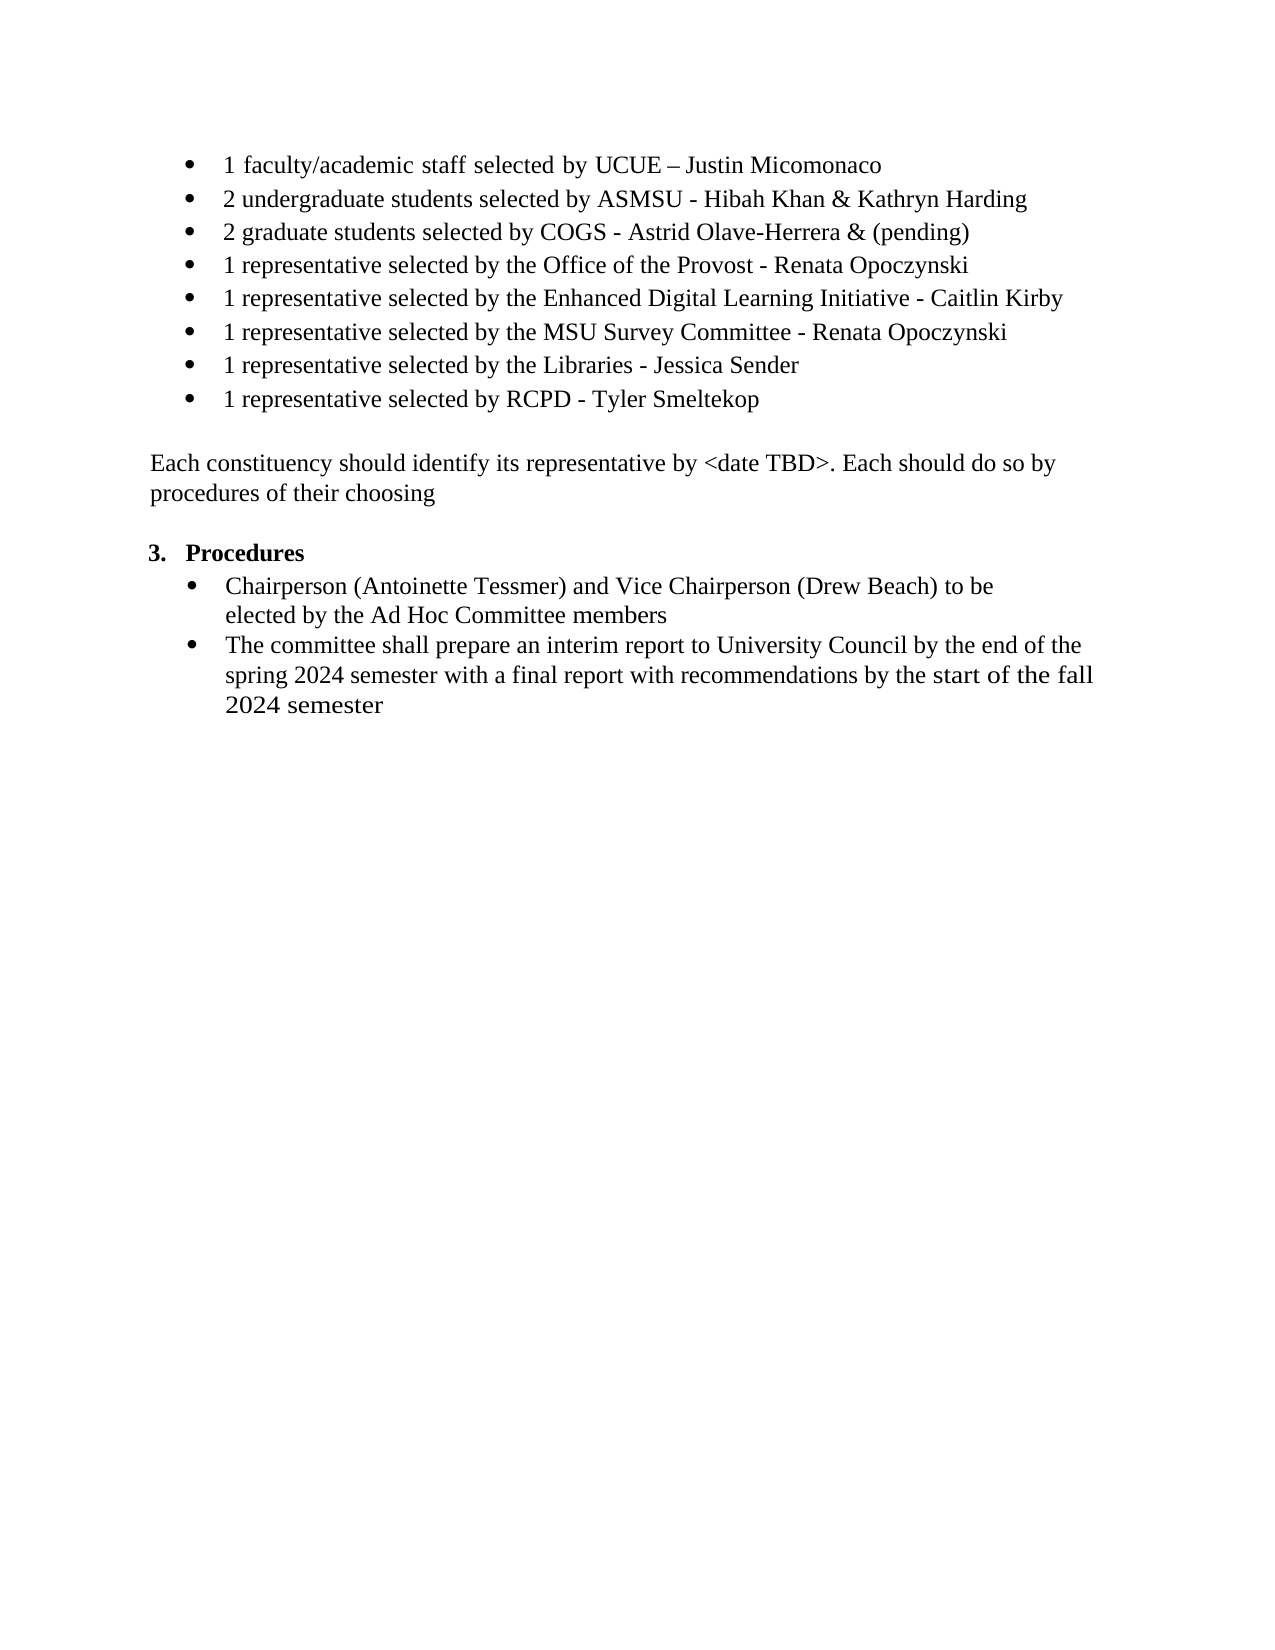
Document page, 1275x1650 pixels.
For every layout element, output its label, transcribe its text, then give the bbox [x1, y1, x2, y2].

list 2 undergraduate students selected by ASMSU - Hibah Khan & Kathryn Harding [185, 184, 1123, 213]
list 1 representative selected by the MSU Survey Committee - Renata Opoczynski [185, 317, 1123, 346]
subtitle Procedures [148, 538, 1123, 567]
list 1 faculty/academic staff selected by UCUE – Justin Micomonaco [185, 150, 1123, 179]
list 1 representative selected by the Libraries - Jessica Sender [185, 350, 1123, 379]
list 2 graduate students selected by COGS - Astrid Olave-Herrera & (pending) [185, 217, 1123, 246]
list 1 representative selected by RCPD - Tyler Smeltekop [185, 384, 1123, 412]
text Each constituency should identify its representative by <date TBD>. Each should do so by procedures of their choosing [150, 448, 1113, 506]
list 1 representative selected by the Office of the Provost - Renata Opoczynski [185, 251, 1123, 279]
list 1 representative selected by the Enhanced Digital Learning Initiative - Caitlin Kirby [185, 283, 1123, 312]
list The committee shall prepare an interim report to University Council by the end of the spring 2024 semester with a final report with recommendations by the start of the fall 2024 semester [188, 630, 1113, 719]
list Chairperson (Antoinette Tessmer) and Vice Chairperson (Drew Beach) to be elected by the Ad Hoc Committee members [188, 571, 1057, 629]
